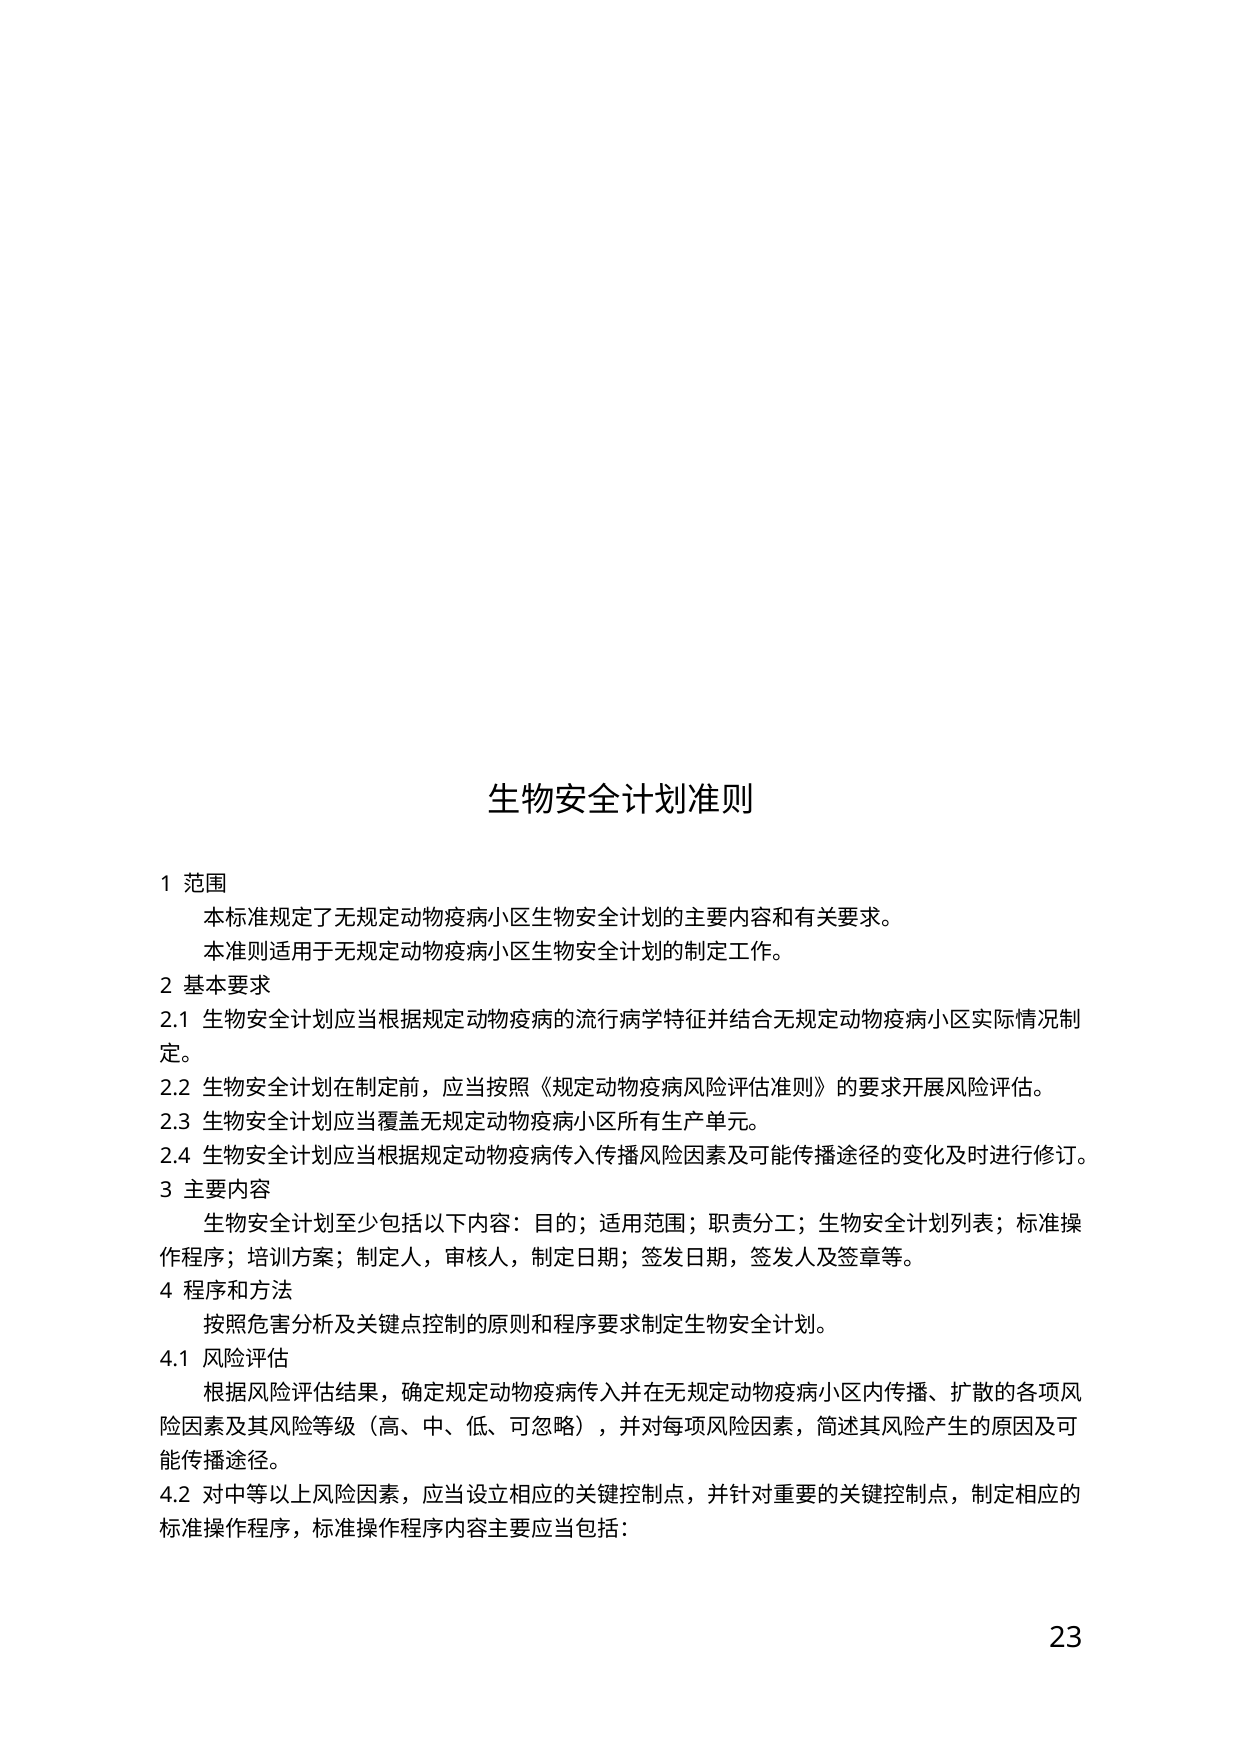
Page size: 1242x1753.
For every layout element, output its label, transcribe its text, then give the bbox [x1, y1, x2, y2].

text 根据风险评估结果，确定规定动物疫病传入并在无规定动物疫病小区内传播、扩散的各项风险因素及其风险等级（高、中、低、可忽略），并对每项风险因素，简述其风险产生的原因及可能传播途径。 [159, 1374, 1082, 1476]
text 本准则适用于无规定动物疫病小区生物安全计划的制定工作。 [159, 933, 1082, 967]
text 生物安全计划至少包括以下内容：目的；适用范围；职责分工；生物安全计划列表；标准操作程序；培训方案；制定人，审核人，制定日期；签发日期，签发人及签章等。 [159, 1204, 1082, 1272]
text 2.1 生物安全计划应当根据规定动物疫病的流行病学特征并结合无规定动物疫病小区实际情况制定。 [159, 1001, 1082, 1069]
text 3 主要内容 [159, 1171, 1082, 1204]
text 2.4 生物安全计划应当根据规定动物疫病传入传播风险因素及可能传播途径的变化及时进行修订。 [159, 1137, 1082, 1171]
text 2.3 生物安全计划应当覆盖无规定动物疫病小区所有生产单元。 [159, 1103, 1082, 1137]
text 4 程序和方法 [159, 1272, 1082, 1306]
text 2.2 生物安全计划在制定前，应当按照《规定动物疫病风险评估准则》的要求开展风险评估。 [159, 1069, 1082, 1103]
text 2 基本要求 [159, 967, 1082, 1001]
text 本标准规定了无规定动物疫病小区生物安全计划的主要内容和有关要求。 [159, 899, 1082, 933]
text 按照危害分析及关键点控制的原则和程序要求制定生物安全计划。 [159, 1306, 1082, 1340]
text 4.1 风险评估 [159, 1340, 1082, 1374]
subtitle 生物安全计划准则 [159, 763, 1082, 831]
text 4.2 对中等以上风险因素，应当设立相应的关键控制点，并针对重要的关键控制点，制定相应的标准操作程序，标准操作程序内容主要应当包括： [159, 1476, 1082, 1544]
text 1 范围 [159, 865, 1082, 899]
